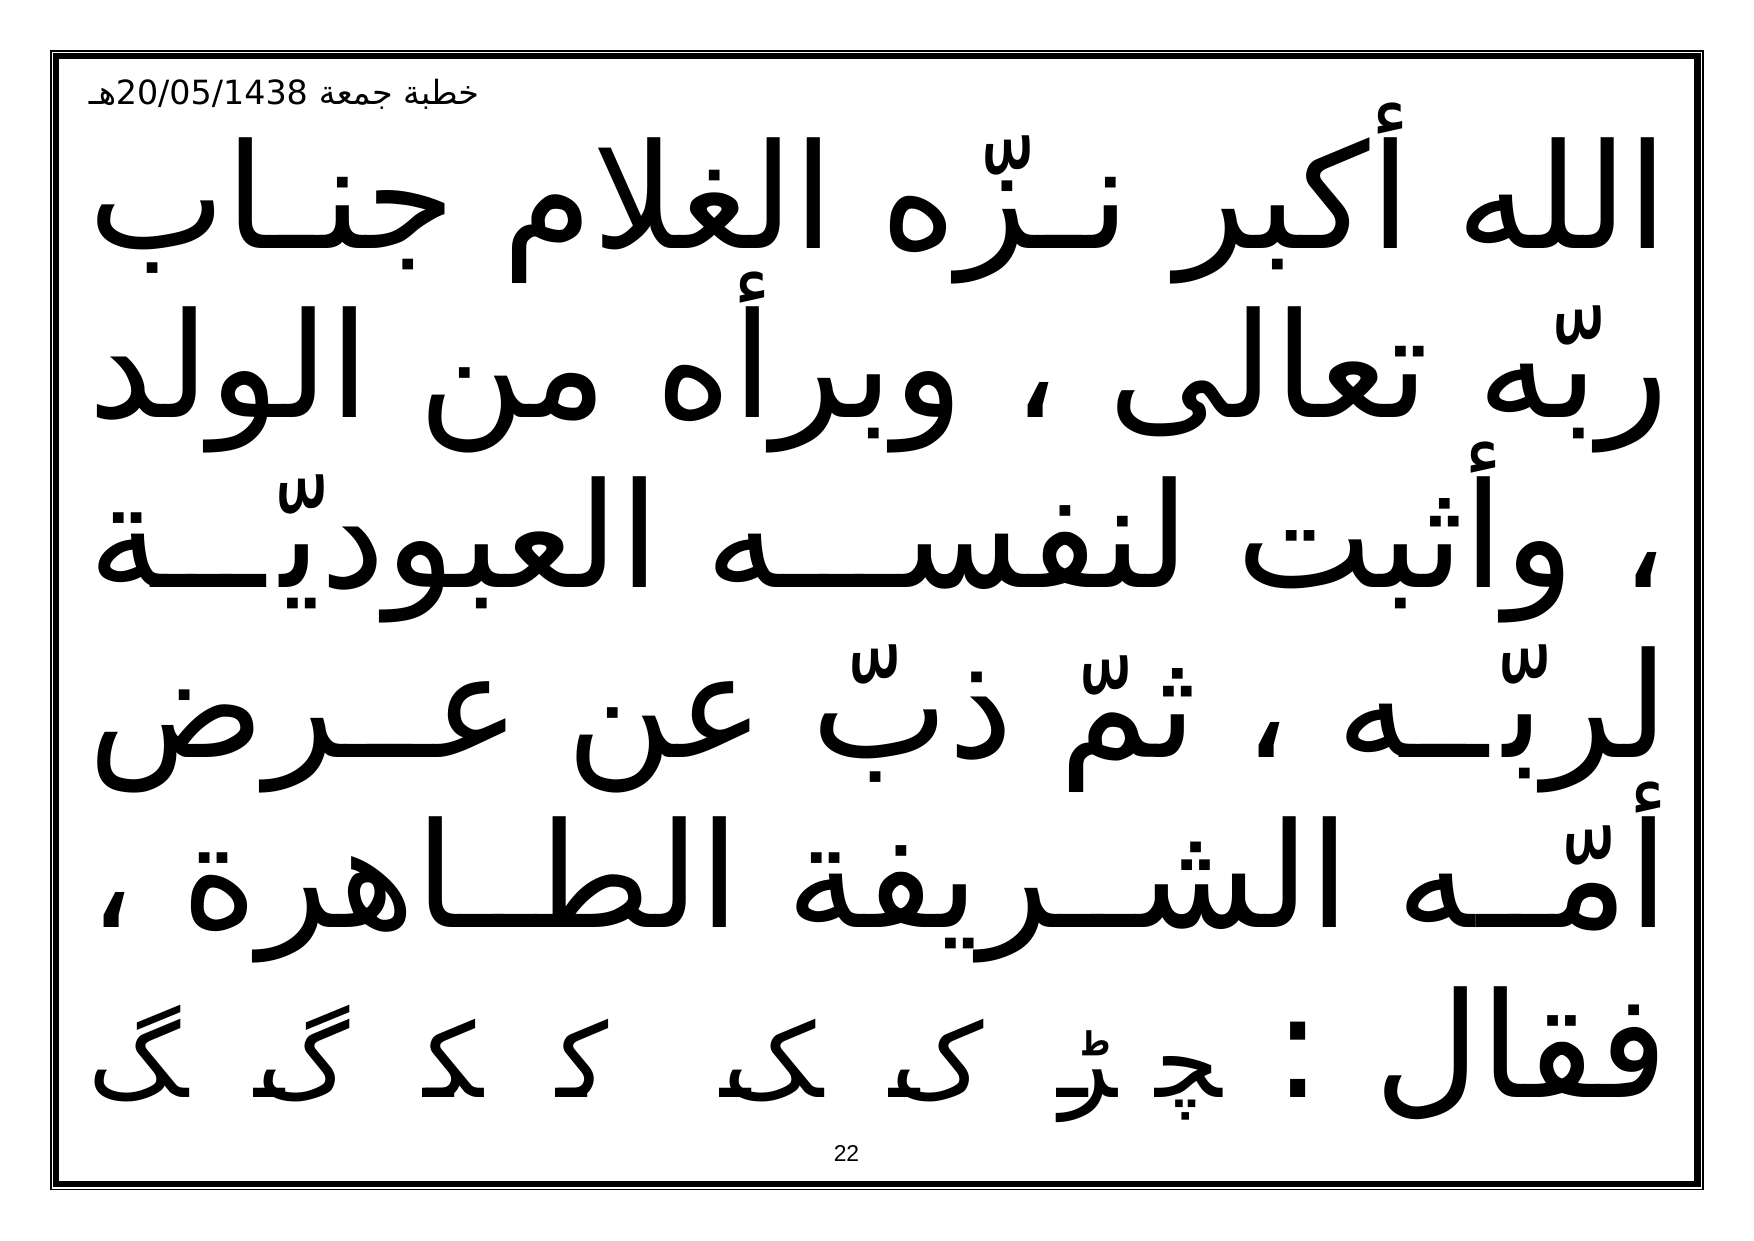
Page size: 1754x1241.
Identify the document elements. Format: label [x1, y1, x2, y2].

text [89, 113, 1669, 1131]
